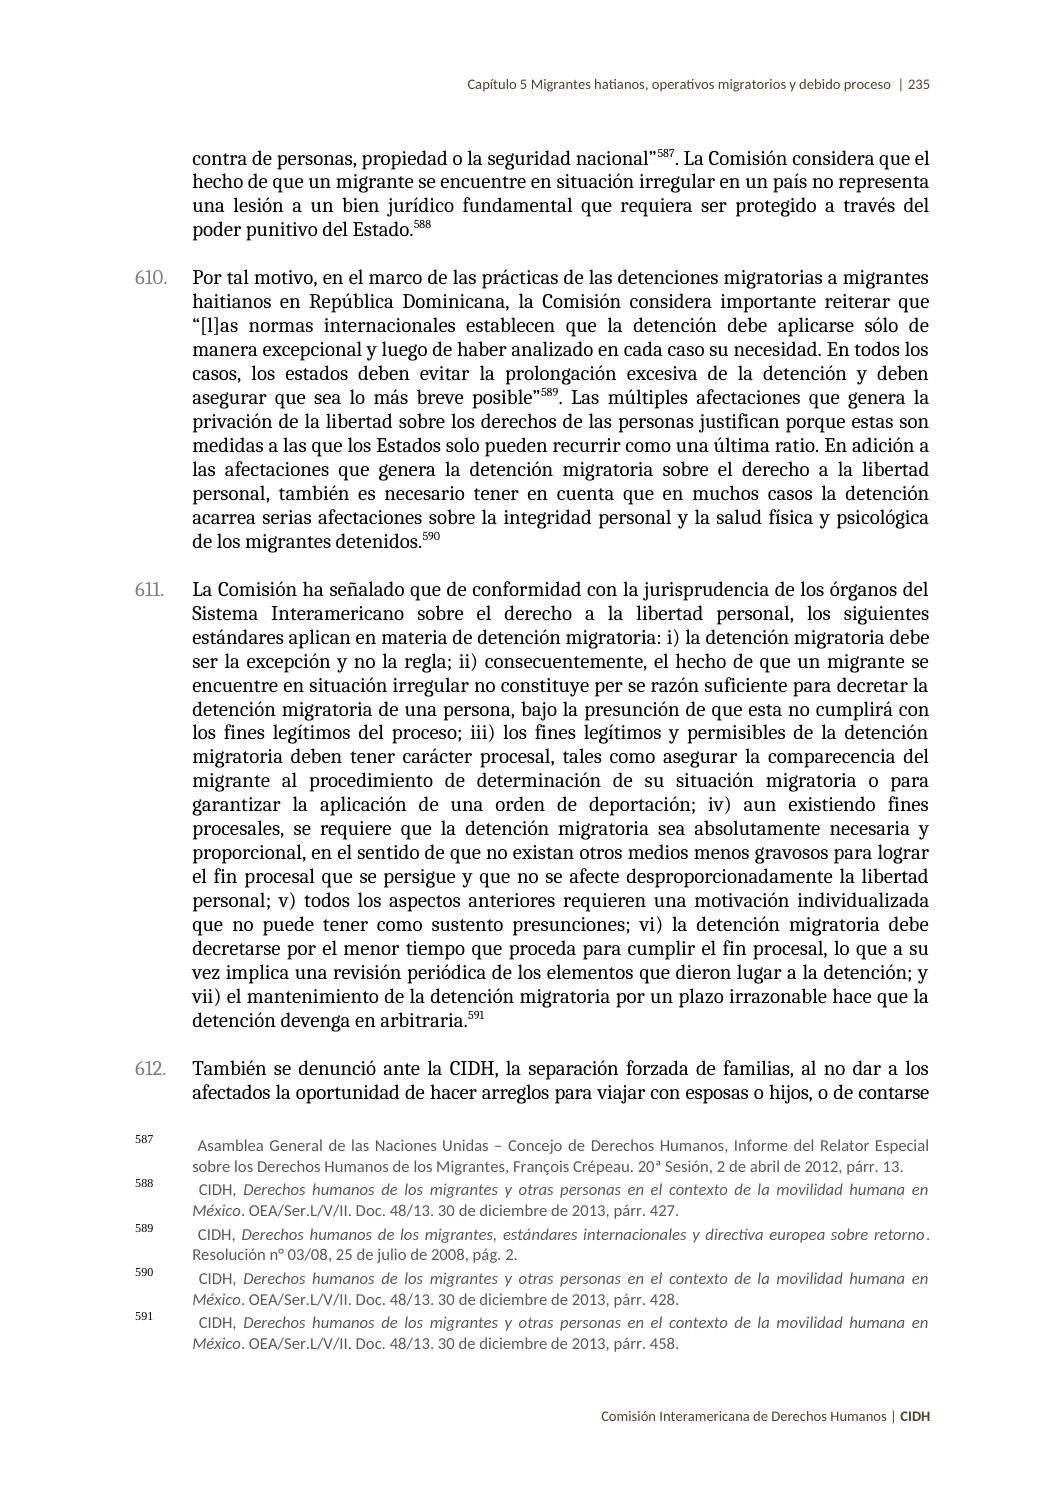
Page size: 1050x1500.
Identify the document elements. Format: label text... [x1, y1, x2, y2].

list La Comisión ha señalado que de conformidad con la jurisprudencia de los órganos del Sistema Interamericano sobre el derecho a la libertad personal, los siguientes estándares aplican en materia de detención migratoria: i) la detención migratoria debe ser la excepción y no la regla; ii) consecuentemente, el hecho de que un migrante se encuentre en situación irregular no constituye per se razón suficiente para decretar la detención migratoria de una persona, bajo la presunción de que esta no cumplirá con los fines legítimos del proceso; iii) los fines legítimos y permisibles de la detención migratoria deben tener carácter procesal, tales como asegurar la comparecencia del migrante al procedimiento de determinación de su situación migratoria o para garantizar la aplicación de una orden de deportación; iv) aun existiendo fines procesales, se requiere que la detención migratoria sea absolutamente necesaria y proporcional, en el sentido de que no existan otros medios menos gravosos para lograr el fin procesal que se persigue y que no se afecte desproporcionadamente la libertad personal; v) todos los aspectos anteriores requieren una motivación individualizada que no puede tener como sustento presunciones; vi) la detención migratoria debe decretarse por el menor tiempo que proceda para cumplir el fin procesal, lo que a su vez implica una revisión periódica de los elementos que dieron lugar a la detención; y vii) el mantenimiento de la detención migratoria por un plazo irrazonable hace que la detención devenga en arbitraria. [135, 577, 930, 1033]
list Por tal motivo, en el marco de las prácticas de las detenciones migratorias a migrantes haitianos en República Dominicana, la Comisión considera importante reiterar que “[l]as normas internacionales establecen que la detención debe aplicarse sólo de manera excepcional y luego de haber analizado en cada caso su necesidad. En todos los casos, los estados deben evitar la prolongación excesiva de la detención y deben asegurar que sea lo más breve posible”. Las múltiples afectaciones que genera la privación de la libertad sobre los derechos de las personas justifican porque estas son medidas a las que los Estados solo pueden recurrir como una última ratio. En adición a las afectaciones que genera la detención migratoria sobre el derecho a la libertad personal, también es necesario tener en cuenta que en muchos casos la detención acarrea serias afectaciones sobre la integridad personal y la salud física y psicológica de los migrantes detenidos. [135, 266, 930, 553]
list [135, 1057, 930, 1104]
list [135, 146, 930, 242]
